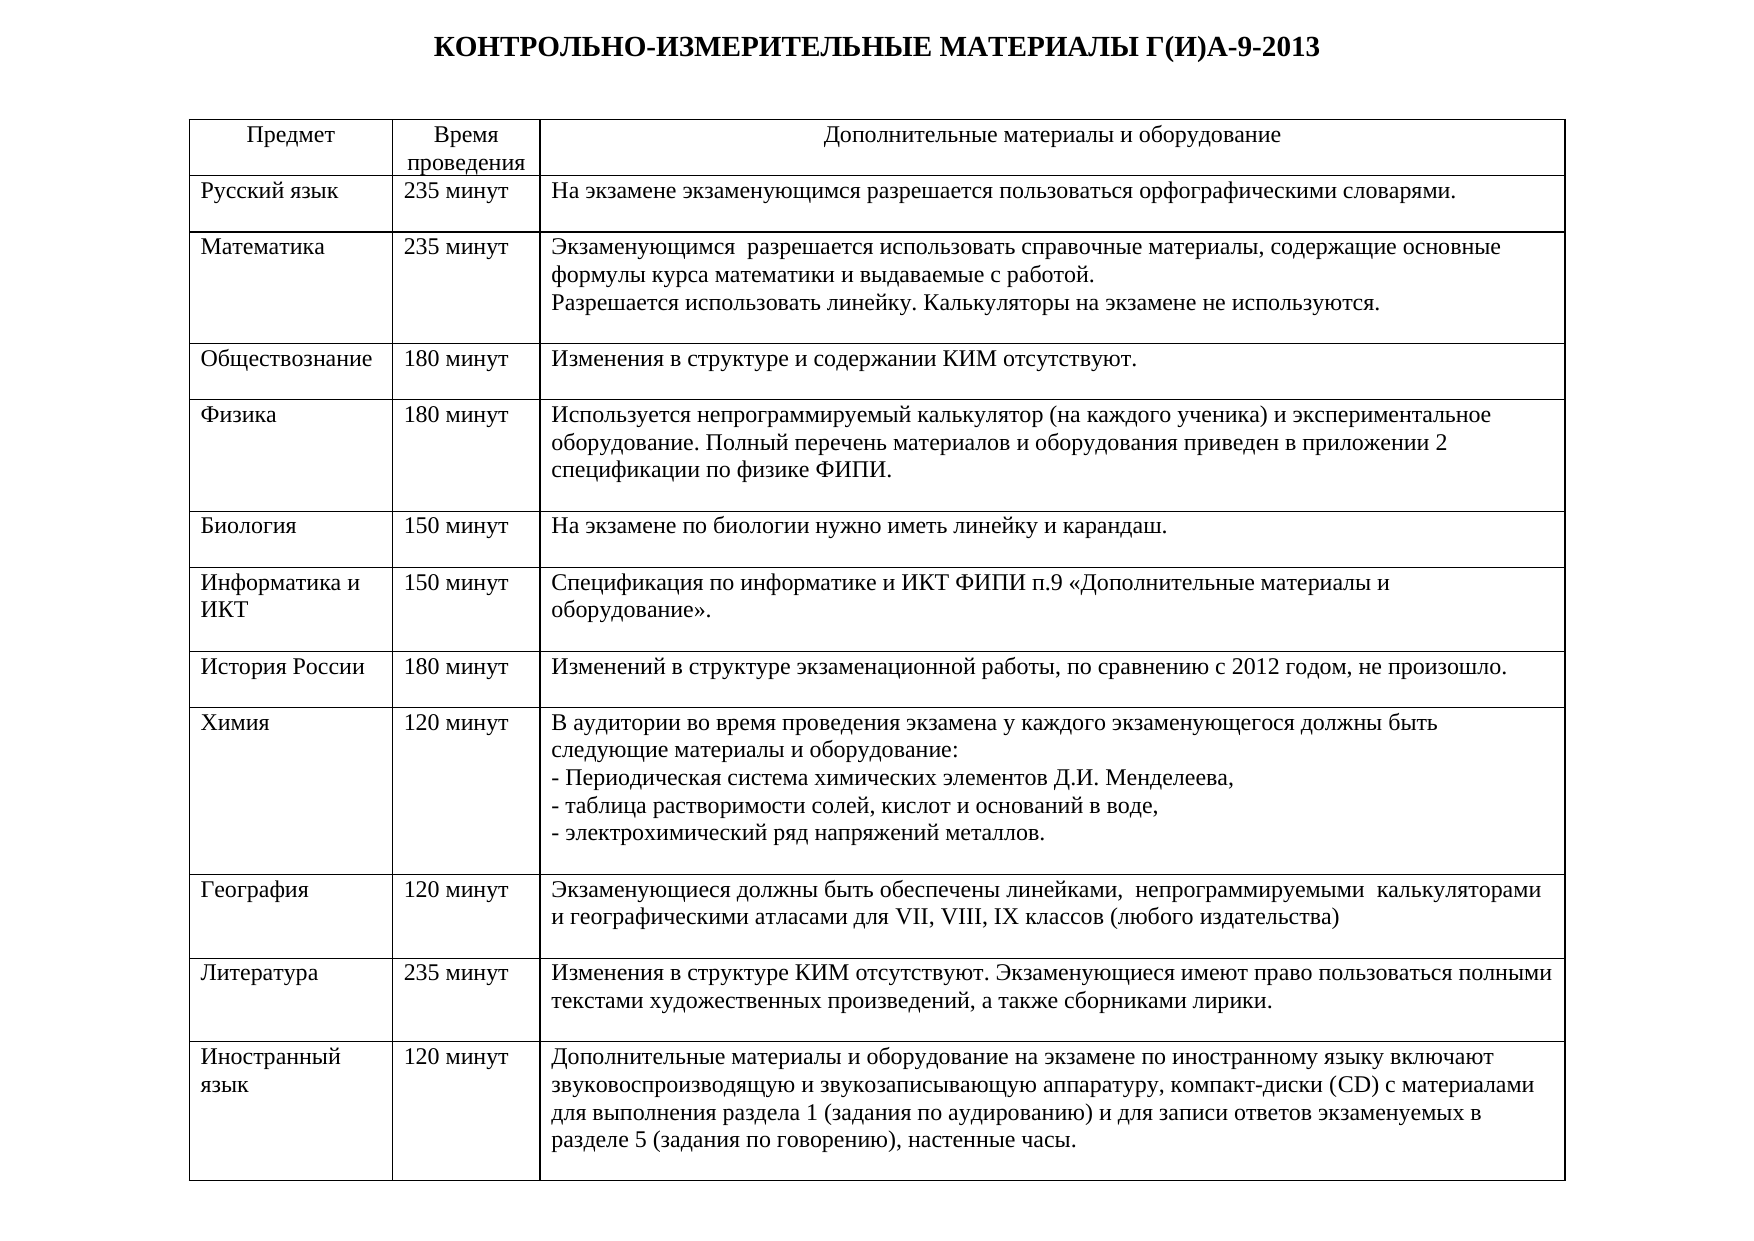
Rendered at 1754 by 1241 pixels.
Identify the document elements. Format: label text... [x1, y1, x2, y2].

table_cell 235 минут [393, 959, 539, 1041]
table_cell 120 минут [393, 875, 539, 957]
table_cell География [190, 875, 392, 957]
table_cell Математика [190, 233, 392, 343]
table_cell 235 минут [393, 176, 539, 231]
table_cell 150 минут [393, 512, 539, 567]
table_cell На экзамене по биологии нужно иметь линейку и карандаш. [541, 512, 1564, 567]
table_cell Спецификация по информатике и ИКТ ФИПИ п.9 «Дополнительные материалы и оборудование». [541, 568, 1564, 651]
table_cell 235 минут [393, 233, 539, 343]
table_cell В аудитории во время проведения экзамена у каждого экзаменующегося должны быть следующие материалы и оборудование: - Периодическая система химических элементов Д.И. Менделеева, - таблица растворимости солей, кислот и оснований в воде, - электрохимический ряд напряжений металлов. [541, 708, 1564, 873]
table_cell Экзаменующиеся должны быть обеспечены линейками, непрограммируемыми калькуляторами и географическими атласами для VII, VIII, IX классов (любого издательства) [541, 875, 1564, 957]
table_cell Физика [190, 400, 392, 511]
text КОНТРОЛЬНО-ИЗМЕРИТЕЛЬНЫЕ МАТЕРИАЛЫ Г(И)А-9-2013 [118, 29, 1636, 63]
table_header Время проведения [393, 120, 539, 175]
table_cell Дополнительные материалы и оборудование на экзамене по иностранному языку включают звуковоспроизводящую и звукозаписывающую аппаратуру, компакт-диски (CD) с материалами для выполнения раздела 1 (задания по аудированию) и для записи ответов экзаменуемых в разделе 5 (задания по говорению), настенные часы. [541, 1042, 1564, 1180]
table_cell 180 минут [393, 652, 539, 707]
table_cell Изменения в структуре КИМ отсутствуют. Экзаменующиеся имеют право пользоваться полными текстами художественных произведений, а также сборниками лирики. [541, 959, 1564, 1041]
table_cell 120 минут [393, 1042, 539, 1180]
table_cell Обществознание [190, 344, 392, 399]
table_header Предмет [190, 120, 392, 175]
table_cell Иностранный язык [190, 1042, 392, 1180]
table_cell На экзамене экзаменующимся разрешается пользоваться орфографическими словарями. [541, 176, 1564, 231]
table_cell Литература [190, 959, 392, 1041]
table_cell Информатика и ИКТ [190, 568, 392, 651]
table_header Дополнительные материалы и оборудование [541, 120, 1564, 175]
table_cell Химия [190, 708, 392, 873]
table_cell Биология [190, 512, 392, 567]
table_cell 120 минут [393, 708, 539, 873]
table_cell История России [190, 652, 392, 707]
table_cell Изменения в структуре и содержании КИМ отсутствуют. [541, 344, 1564, 399]
table_cell Используется непрограммируемый калькулятор (на каждого ученика) и экспериментальное оборудование. Полный перечень материалов и оборудования приведен в приложении 2 спецификации по физике ФИПИ. [541, 400, 1564, 511]
table_cell 180 минут [393, 400, 539, 511]
table_cell 180 минут [393, 344, 539, 399]
table_cell Изменений в структуре экзаменационной работы, по сравнению с 2012 годом, не произошло. [541, 652, 1564, 707]
table_cell Экзаменующимся разрешается использовать справочные материалы, содержащие основные формулы курса математики и выдаваемые с работой. Разрешается использовать линейку. Калькуляторы на экзамене не используются. [541, 233, 1564, 343]
table_cell Русский язык [190, 176, 392, 231]
table_cell 150 минут [393, 568, 539, 651]
